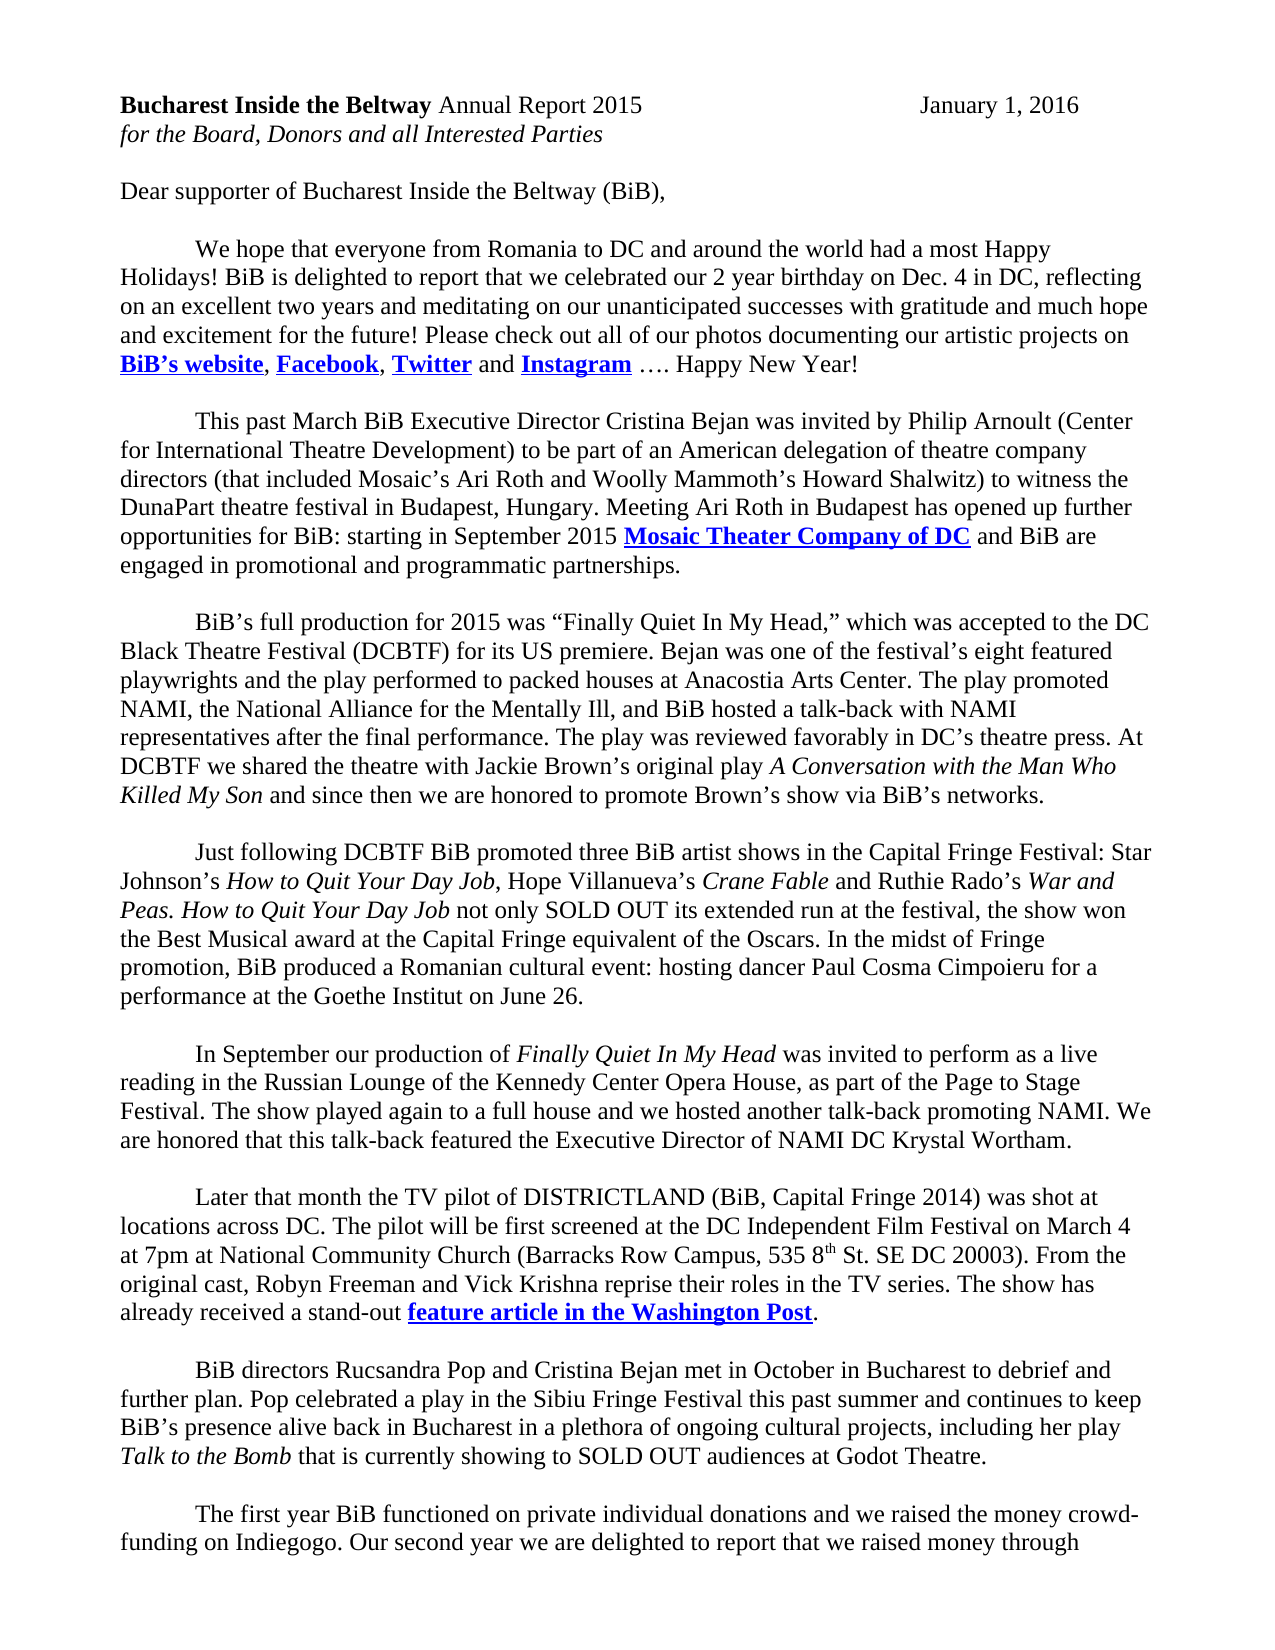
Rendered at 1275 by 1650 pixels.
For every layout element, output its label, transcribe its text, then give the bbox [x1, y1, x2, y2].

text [120, 1499, 1155, 1556]
text We hope that everyone from Romania to DC and around the world had a most Happy Holidays! BiB is delighted to report that we celebrated our 2 year birthday on Dec. 4 in DC, reflecting on an excellent two years and meditating on our unanticipated successes with gratitude and much hope and excitement for the future! Please check out all of our photos documenting our artistic projects on BiB’s website, Facebook, Twitter and Instagram …. Happy New Year! [120, 234, 1155, 377]
text This past March BiB Executive Director Cristina Bejan was invited by Philip Arnoult (Center for International Theatre Development) to be part of an American delegation of theatre company directors (that included Mosaic’s Ari Roth and Woolly Mammoth’s Howard Shalwitz) to witness the DunaPart theatre festival in Budapest, Hungary. Meeting Ari Roth in Budapest has opened up further opportunities for BiB: starting in September 2015 Mosaic Theater Company of DC and BiB are engaged in promotional and programmatic partnerships. [120, 406, 1155, 579]
text Just following DCBTF BiB promoted three BiB artist shows in the Capital Fringe Festival: Star Johnson’s How to Quit Your Day Job, Hope Villanueva’s Crane Fable and Ruthie Rado’s War and Peas. How to Quit Your Day Job not only SOLD OUT its extended run at the festival, the show won the Best Musical award at the Capital Fringe equivalent of the Oscars. In the midst of Fringe promotion, BiB produced a Romanian cultural event: hosting dancer Paul Cosma Cimpoieru for a performance at the Goethe Institut on June 26. [120, 837, 1155, 1010]
text Bucharest Inside the Beltway Annual Report 2015 January 1, 2016 [120, 90, 1155, 119]
text In September our production of Finally Quiet In My Head was invited to perform as a live reading in the Russian Lounge of the Kennedy Center Opera House, as part of the Page to Stage Festival. The show played again to a full house and we hosted another talk-back promoting NAMI. We are honored that this talk-back featured the Executive Director of NAMI DC Krystal Wortham. [120, 1039, 1155, 1154]
text Later that month the TV pilot of DISTRICTLAND (BiB, Capital Fringe 2014) was shot at locations across DC. The pilot will be first screened at the DC Independent Film Festival on March 4 at 7pm at National Community Church (Barracks Row Campus, 535 8th St. SE DC 20003). From the original cast, Robyn Freeman and Vick Krishna reprise their roles in the TV series. The show has already received a stand-out feature article in the Washington Post. [120, 1182, 1155, 1326]
text BiB directors Rucsandra Pop and Cristina Bejan met in October in Bucharest to debrief and further plan. Pop celebrated a play in the Sibiu Fringe Festival this past summer and continues to keep BiB’s presence alive back in Bucharest in a plethora of ongoing cultural projects, including her play Talk to the Bomb that is currently showing to SOLD OUT audiences at Godot Theatre. [120, 1355, 1155, 1470]
text BiB’s full production for 2015 was “Finally Quiet In My Head,” which was accepted to the DC Black Theatre Festival (DCBTF) for its US premiere. Bejan was one of the festival’s eight featured playwrights and the play performed to packed houses at Anacostia Arts Center. The play promoted NAMI, the National Alliance for the Mentally Ill, and BiB hosted a talk-back with NAMI representatives after the final performance. The play was reviewed favorably in DC’s theatre press. At DCBTF we shared the theatre with Jackie Brown’s original play A Conversation with the Man Who Killed My Son and since then we are honored to promote Brown’s show via BiB’s networks. [120, 607, 1155, 809]
text Dear supporter of Bucharest Inside the Beltway (BiB), [120, 176, 1155, 205]
text for the Board, Donors and all Interested Parties [120, 119, 1155, 147]
